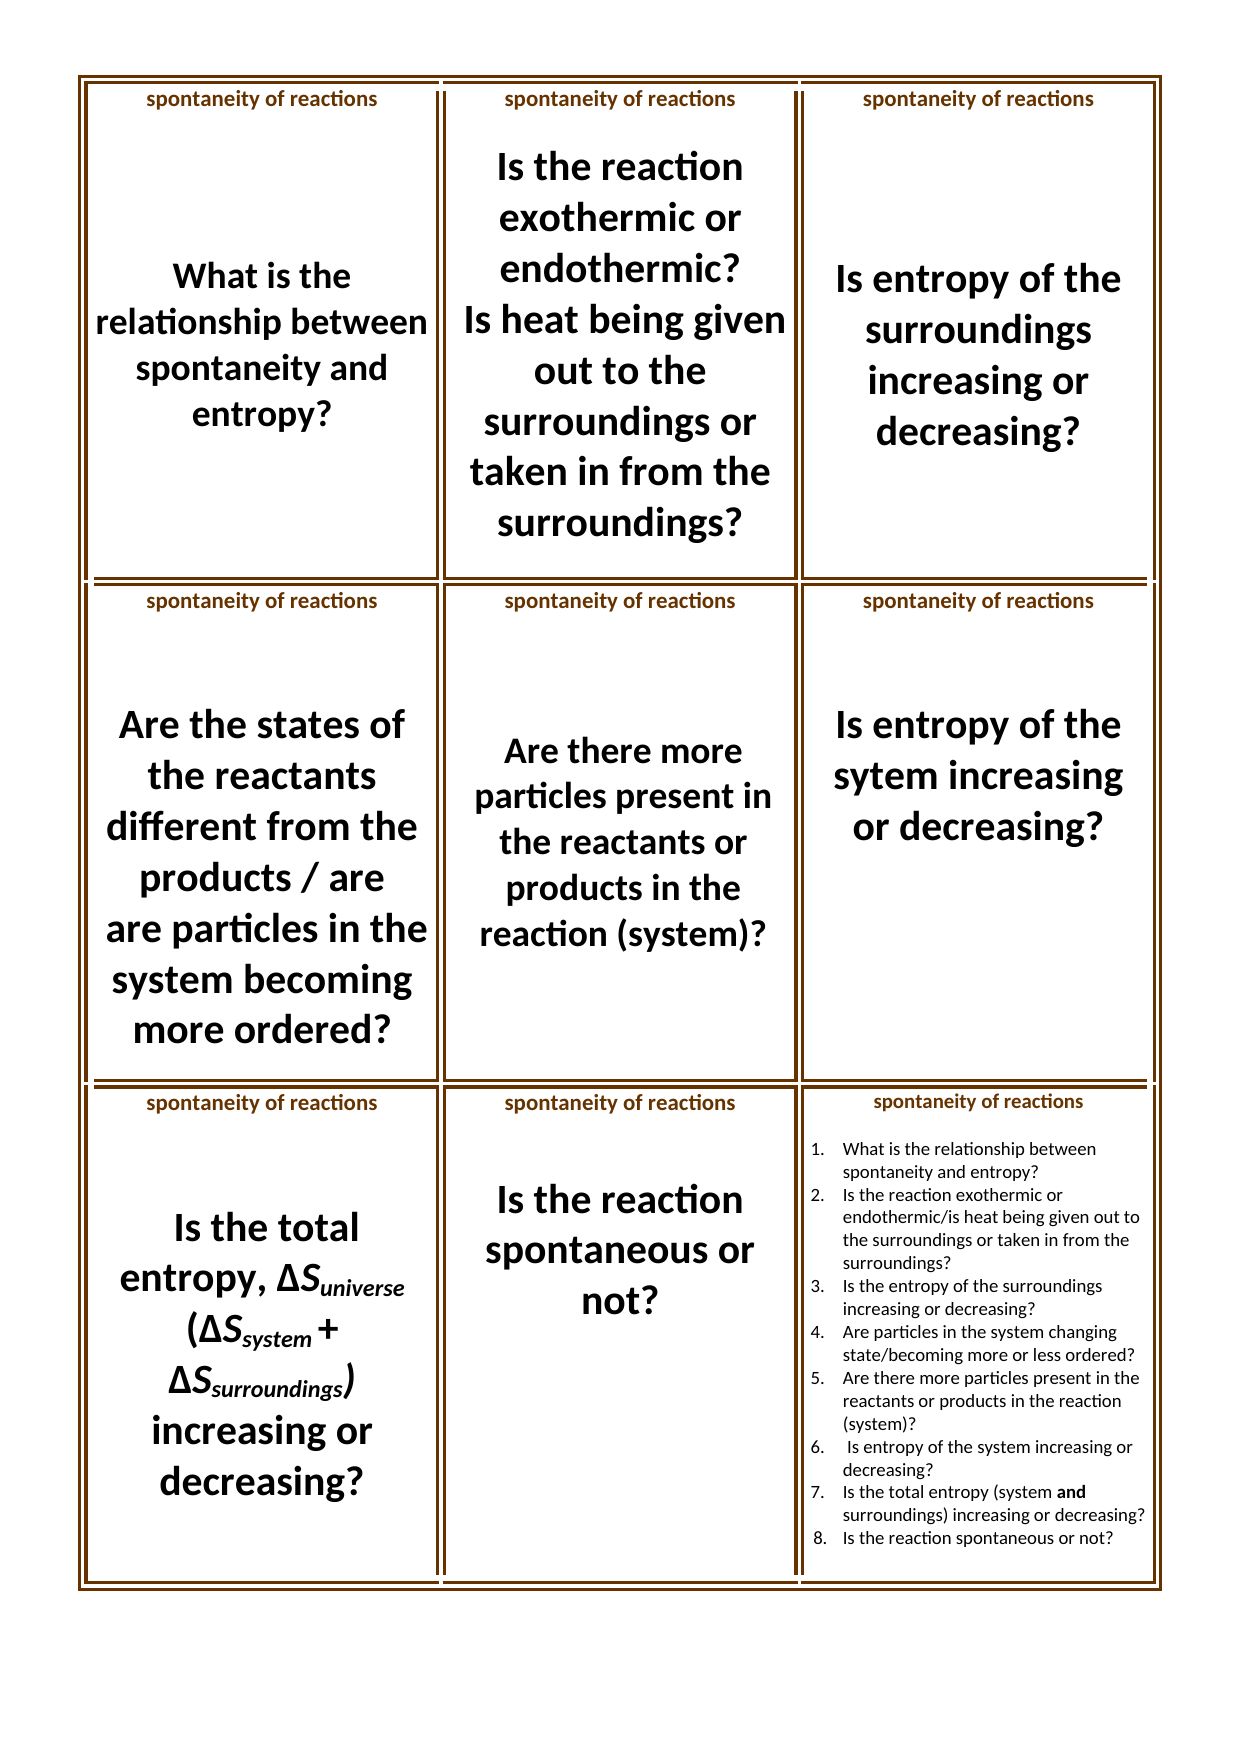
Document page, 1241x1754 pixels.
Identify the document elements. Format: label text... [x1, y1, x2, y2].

table_cell spontaneity of reactions Are there more particles present in the reactants or products in the reaction (system)? [441, 577, 799, 1079]
table_cell spontaneity of reactions Is entropy of the sytem increasing or decreasing? [799, 577, 1157, 1079]
table_cell spontaneity of reactions Is the reaction spontaneous or not? [441, 1079, 799, 1581]
table_header spontaneity of reactions Is entropy of the surroundings increasing or decreasing? [799, 78, 1157, 577]
table_header spontaneity of reactions What is the relationship between spontaneity and entropy? [83, 78, 441, 577]
table_cell spontaneity of reactions What is the relationship between spontaneity and entropy? Is the reaction exothermic or endothermic/is heat being given out to the surroundings or taken in from the surroundings? Is the entropy of the surroundings increasing or decreasing? Are particles in the system changing state/becoming more or less ordered? Are there more particles present in the reactants or products in the reaction (system)? Is entropy of the system increasing or decreasing? Is the total entropy (system and surroundings) increasing or decreasing? Is the reaction spontaneous or not? [799, 1079, 1157, 1581]
table_header spontaneity of reactions Is the reaction exothermic or endothermic? Is heat being given out to the surroundings or taken in from the surroundings? [441, 78, 799, 577]
table_cell spontaneity of reactions Is the total entropy, ΔSuniverse (ΔSsystem + ΔSsurroundings) increasing or decreasing? [83, 1079, 441, 1581]
table_cell spontaneity of reactions Are the states of the reactants different from the products / are are particles in the system becoming more ordered? [83, 577, 441, 1079]
